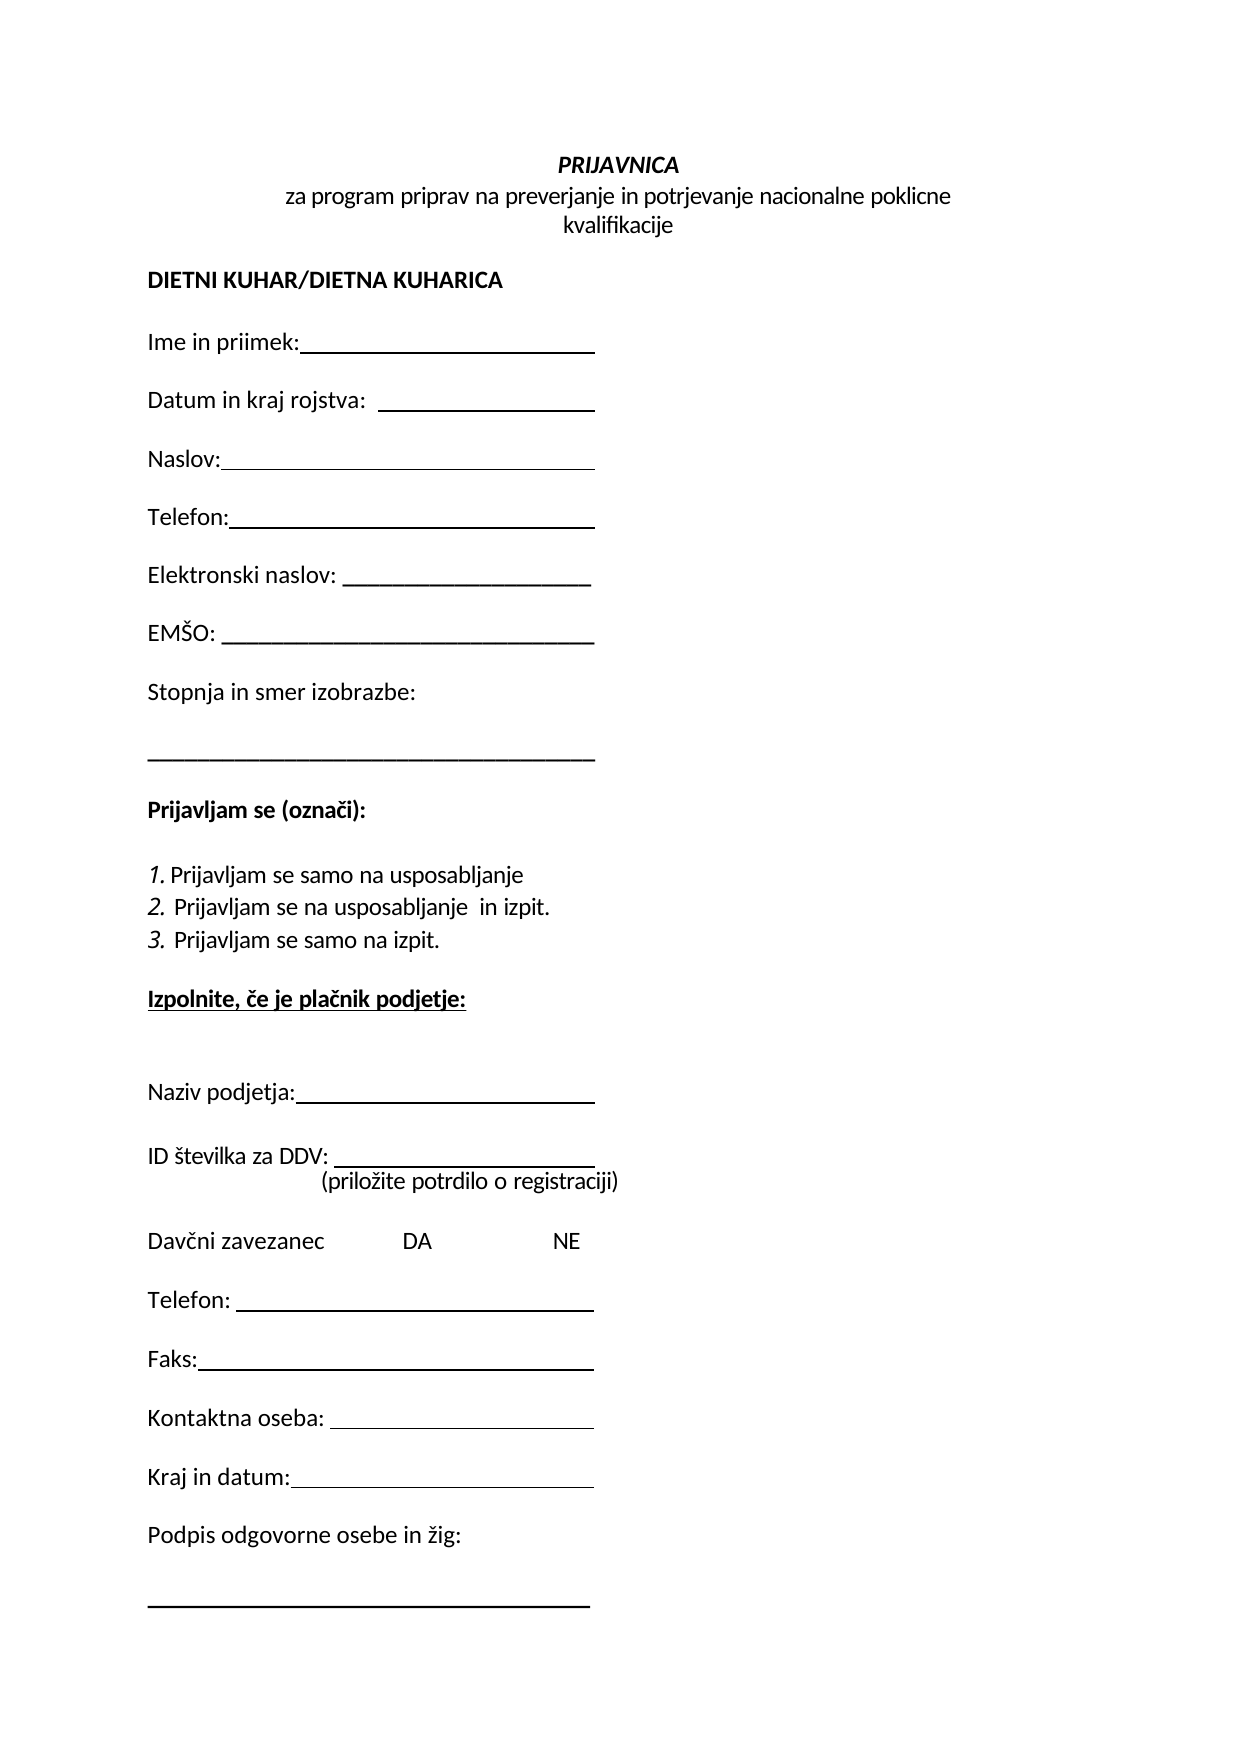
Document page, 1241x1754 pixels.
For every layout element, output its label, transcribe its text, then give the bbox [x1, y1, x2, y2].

text ID številka za DDV: [147, 1138, 1065, 1171]
text Naslov: Telefon: [147, 443, 596, 531]
text EMŠO: ______________________________ [147, 617, 596, 648]
text Davčni zavezanec DA NE Telefon: Faks: Kontaktna oseba: Kraj in datum: Podpis odgovorne osebe in žig: [147, 1225, 596, 1550]
list Prijavljam se samo na usposabljanje [147, 858, 1065, 890]
text (priložite potrdilo o registraciji) [210, 1171, 1008, 1194]
list Prijavljam se samo na izpit. [147, 922, 1065, 954]
text Naziv podjetja: [147, 1074, 1065, 1107]
text Ime in priimek: Datum in kraj rojstva: [147, 326, 596, 415]
text DIETNI KUHAR/DIETNA KUHARICA [147, 264, 1065, 295]
text Elektronski naslov: ____________________ [147, 559, 596, 590]
list Prijavljam se na usposabljanje in izpit. [147, 890, 1065, 922]
text Prijavljam se (označi): [147, 792, 1065, 825]
title PRIJAVNICA [229, 144, 1008, 180]
text za program priprav na preverjanje in potrjevanje nacionalne poklicne kvalifikacije [229, 180, 1008, 240]
text Izpolnite, če je plačnik podjetje: [147, 982, 1065, 1014]
text Stopnja in smer izobrazbe: ____________________________________ [147, 676, 596, 764]
